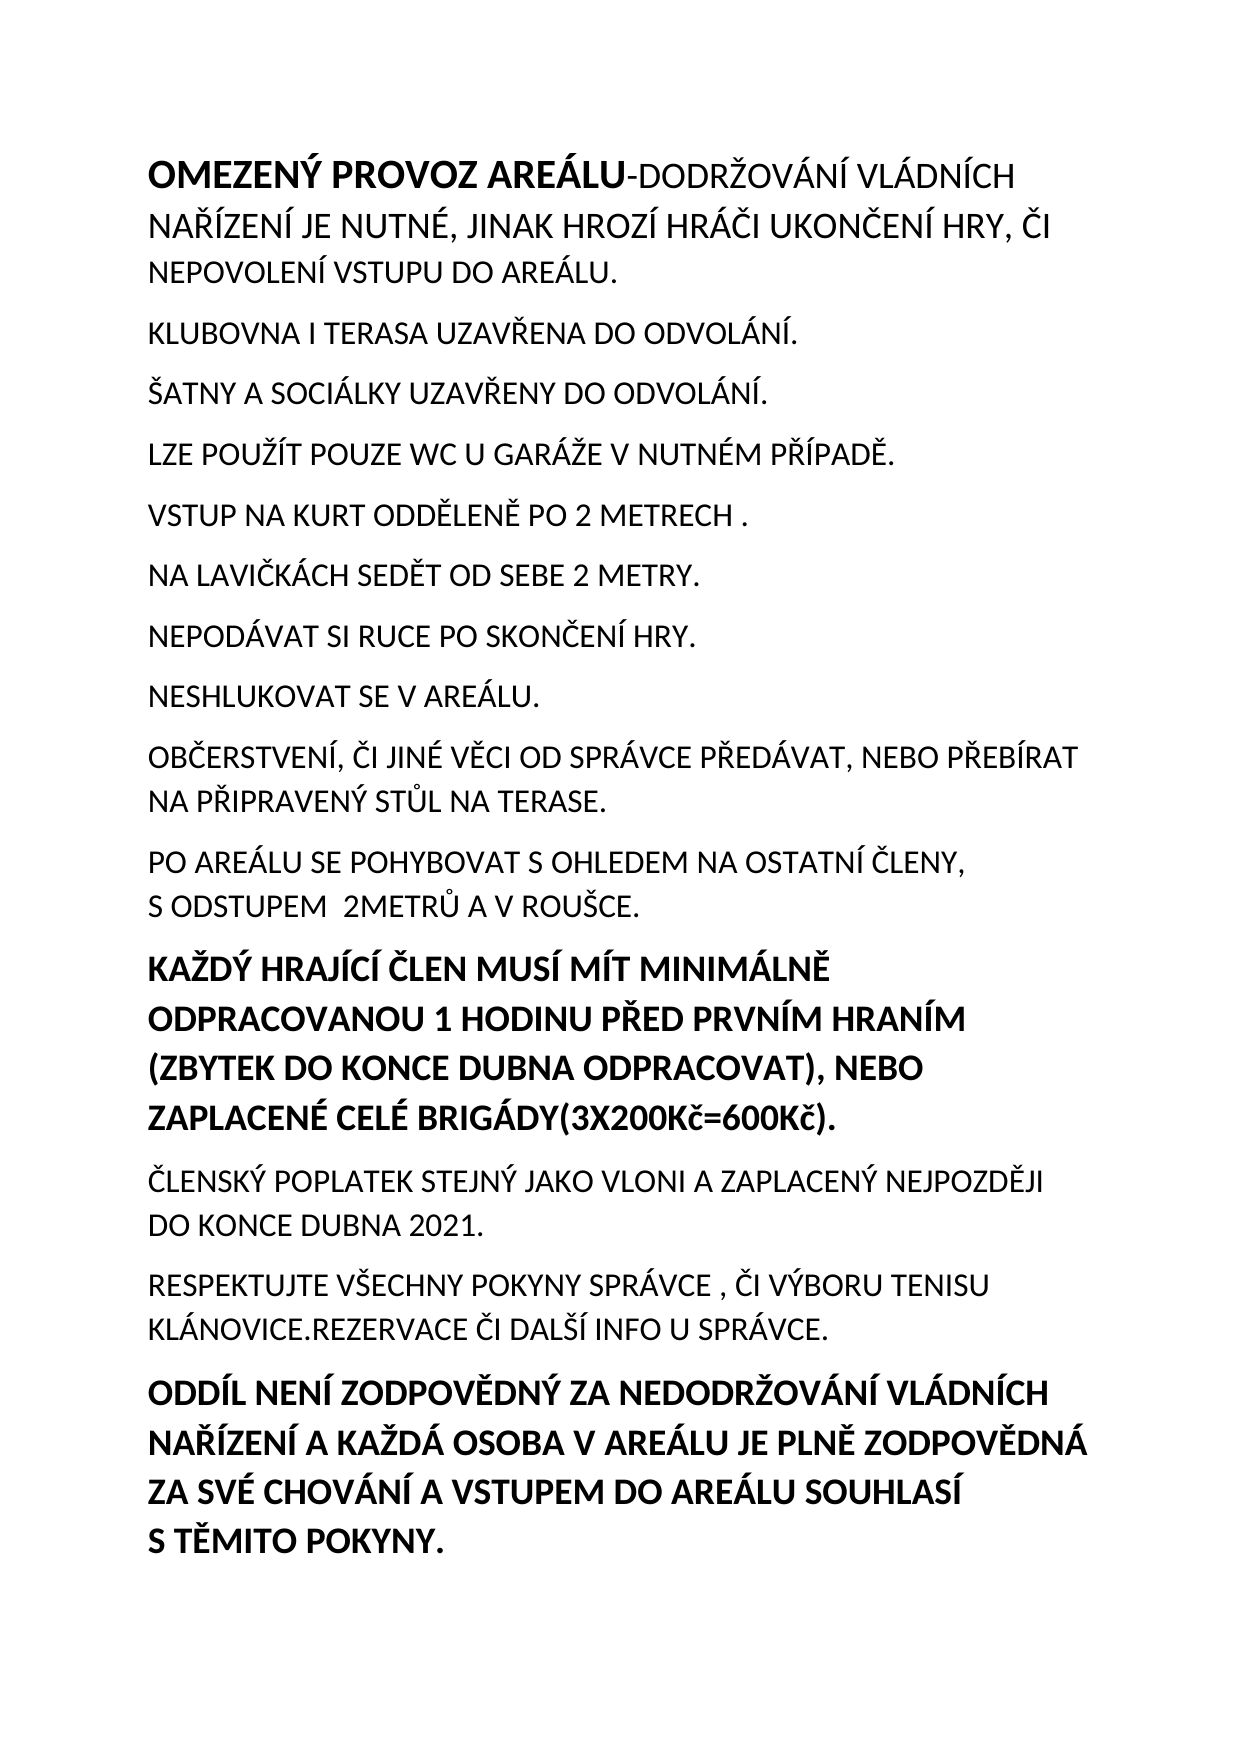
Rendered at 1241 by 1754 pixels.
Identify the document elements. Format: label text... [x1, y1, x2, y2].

text ODDÍL NENÍ ZODPOVĚDNÝ ZA NEDODRŽOVÁNÍ VLÁDNÍCH NAŘÍZENÍ A KAŽDÁ OSOBA V AREÁLU JE PLNĚ ZODPOVĚDNÁ ZA SVÉ CHOVÁNÍ A VSTUPEM DO AREÁLU SOUHLASÍ S TĚMITO POKYNY. [148, 1369, 1093, 1563]
text OMEZENÝ PROVOZ AREÁLU-DODRŽOVÁNÍ VLÁDNÍCH NAŘÍZENÍ JE NUTNÉ, JINAK HROZÍ HRÁČI UKONČENÍ HRY, ČI NEPOVOLENÍ VSTUPU DO AREÁLU. [148, 148, 1093, 292]
text NA LAVIČKÁCH SEDĚT OD SEBE 2 METRY. [148, 554, 1093, 595]
text LZE POUŽÍT POUZE WC U GARÁŽE V NUTNÉM PŘÍPADĚ. [148, 433, 1093, 474]
text RESPEKTUJTE VŠECHNY POKYNY SPRÁVCE , ČI VÝBORU TENISU KLÁNOVICE.REZERVACE ČI DALŠÍ INFO U SPRÁVCE. [148, 1264, 1093, 1349]
text PO AREÁLU SE POHYBOVAT S OHLEDEM NA OSTATNÍ ČLENY, S ODSTUPEM 2METRŮ A V ROUŠCE. [148, 841, 1093, 925]
text ČLENSKÝ POPLATEK STEJNÝ JAKO VLONI A ZAPLACENÝ NEJPOZDĚJI DO KONCE DUBNA 2021. [148, 1160, 1093, 1244]
text ŠATNY A SOCIÁLKY UZAVŘENY DO ODVOLÁNÍ. [148, 372, 1093, 413]
text KLUBOVNA I TERASA UZAVŘENA DO ODVOLÁNÍ. [148, 312, 1093, 352]
text OBČERSTVENÍ, ČI JINÉ VĚCI OD SPRÁVCE PŘEDÁVAT, NEBO PŘEBÍRAT NA PŘIPRAVENÝ STŮL NA TERASE. [148, 736, 1093, 821]
text NESHLUKOVAT SE V AREÁLU. [148, 676, 1093, 716]
text VSTUP NA KURT ODDĚLENĚ PO 2 METRECH . [148, 494, 1093, 534]
text KAŽDÝ HRAJÍCÍ ČLEN MUSÍ MÍT MINIMÁLNĚ ODPRACOVANOU 1 HODINU PŘED PRVNÍM HRANÍM (ZBYTEK DO KONCE DUBNA ODPRACOVAT), NEBO ZAPLACENÉ CELÉ BRIGÁDY(3X200Kč=600Kč). [148, 945, 1093, 1139]
text NEPODÁVAT SI RUCE PO SKONČENÍ HRY. [148, 615, 1093, 656]
